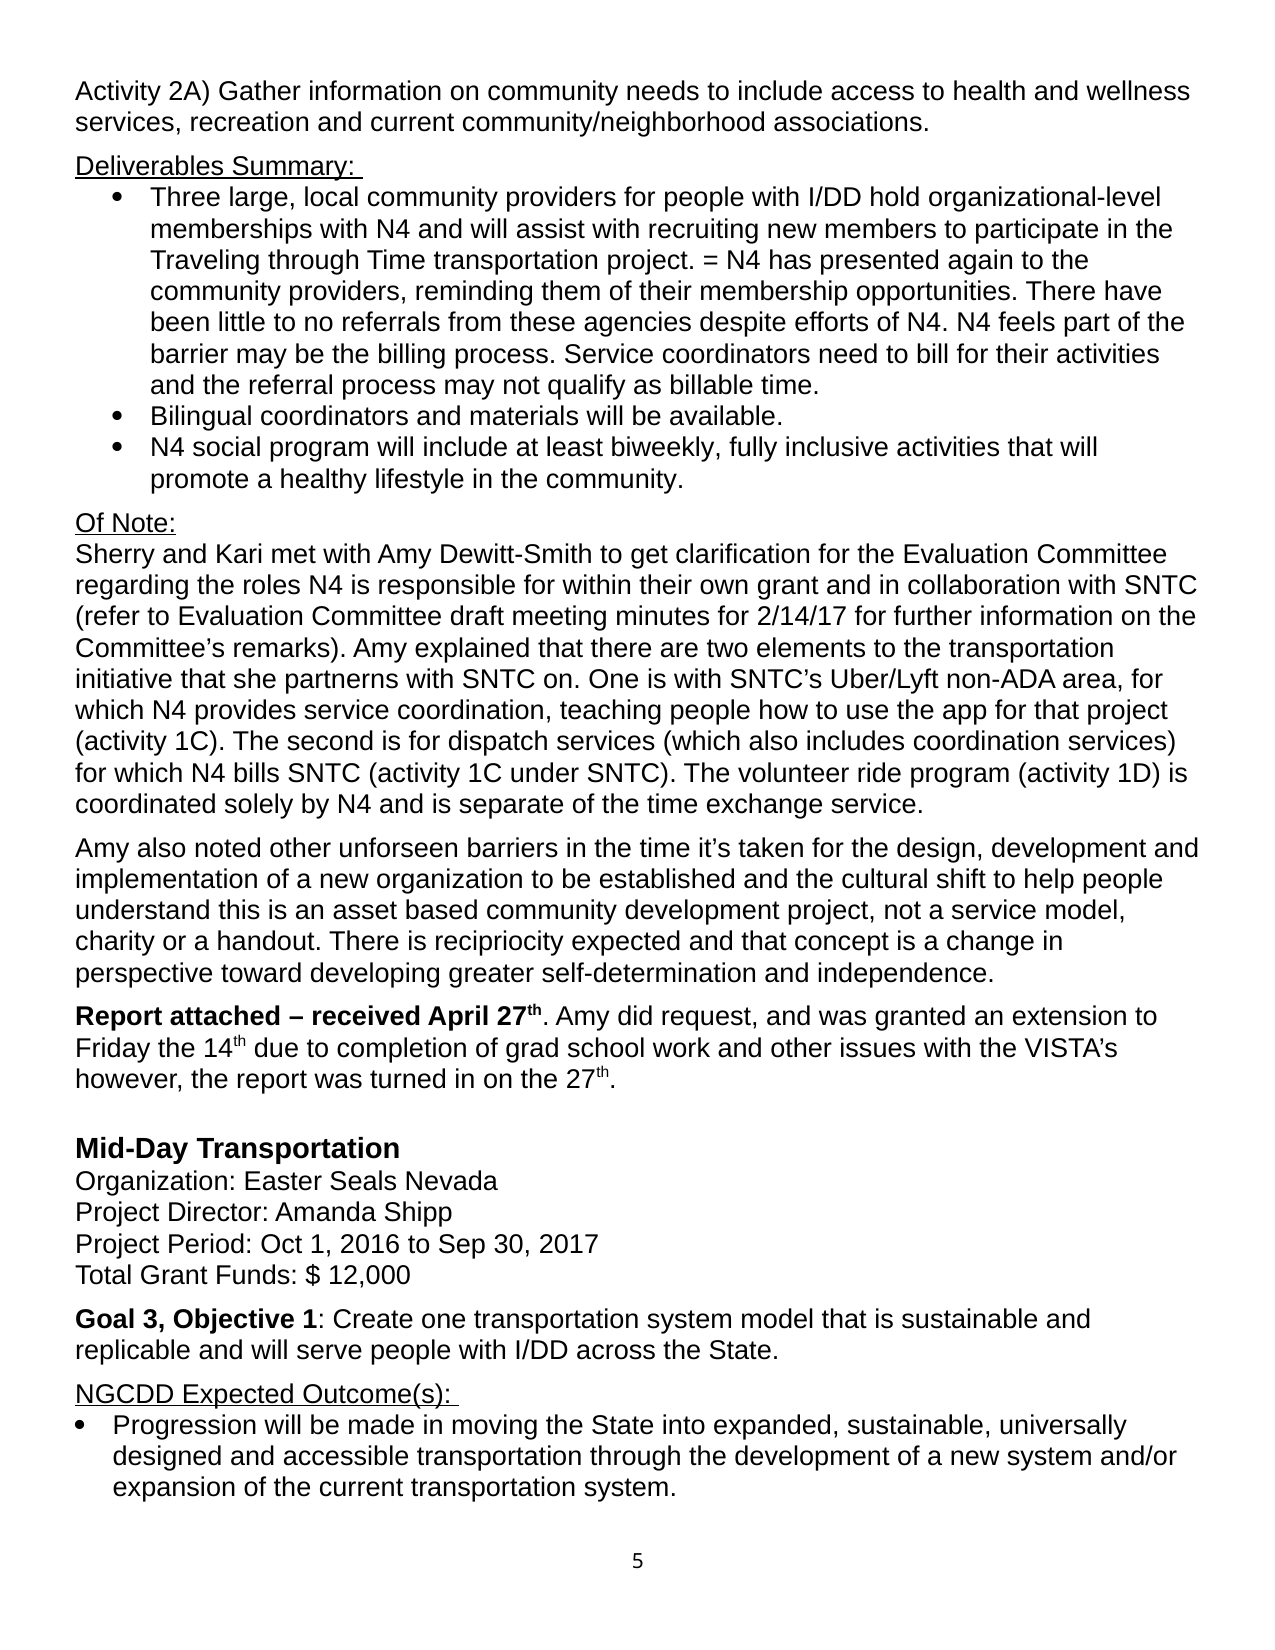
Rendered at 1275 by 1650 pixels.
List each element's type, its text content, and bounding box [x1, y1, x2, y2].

list N4 social program will include at least biweekly, fully inclusive activities that will promote a healthy lifestyle in the community. [112, 431, 1200, 494]
text Report attached – received April 27th. Amy did request, and was granted an extension to Friday the 14th due to completion of grad school work and other issues with the VISTA’s however, the report was turned in on the 27th. [75, 1000, 1200, 1094]
list Bilingual coordinators and materials will be available. [112, 400, 1200, 431]
list Three large, local community providers for people with I/DD hold organizational-level memberships with N4 and will assist with recruiting new members to participate in the Traveling through Time transportation project. = N4 has presented again to the community providers, reminding them of their membership opportunities. There have been little to no referrals from these agencies despite efforts of N4. N4 feels part of the barrier may be the billing process. Service coordinators need to bill for their activities and the referral process may not qualify as billable time. [112, 181, 1200, 400]
text Amy also noted other unforseen barriers in the time it’s taken for the design, development and implementation of a new organization to be established and the cultural shift to help people understand this is an asset based community development project, not a service model, charity or a handout. There is recipriocity expected and that concept is a change in perspective toward developing greater self-determination and independence. [75, 832, 1200, 988]
text Project Period: Oct 1, 2016 to Sep 30, 2017 [75, 1228, 1200, 1259]
list Progression will be made in moving the State into expanded, sustainable, universally designed and accessible transportation through the development of a new system and/or expansion of the current transportation system. [75, 1409, 1200, 1503]
text Goal 3, Objective 1: Create one transportation system model that is sustainable and replicable and will serve people with I/DD across the State. [75, 1303, 1200, 1365]
text Project Director: Amanda Shipp [75, 1196, 1200, 1228]
list Of Note: [75, 507, 1200, 538]
text Deliverables Summary: [75, 150, 1200, 181]
text Activity 2A) Gather information on community needs to include access to health and wellness services, recreation and current community/neighborhood associations. [75, 75, 1200, 137]
text NGCDD Expected Outcome(s): [75, 1378, 1200, 1409]
text Total Grant Funds: $ 12,000 [75, 1259, 1200, 1290]
subtitle Mid-Day Transportation [75, 1132, 1200, 1165]
text Organization: Easter Seals Nevada [75, 1165, 1200, 1196]
text Sherry and Kari met with Amy Dewitt-Smith to get clarification for the Evaluation Committee regarding the roles N4 is responsible for within their own grant and in collaboration with SNTC (refer to Evaluation Committee draft meeting minutes for 2/14/17 for further information on the Committee’s remarks). Amy explained that there are two elements to the transportation initiative that she partnerns with SNTC on. One is with SNTC’s Uber/Lyft non-ADA area, for which N4 provides service coordination, teaching people how to use the app for that project (activity 1C). The second is for dispatch services (which also includes coordination services) for which N4 bills SNTC (activity 1C under SNTC). The volunteer ride program (activity 1D) is coordinated solely by N4 and is separate of the time exchange service. [75, 538, 1200, 819]
